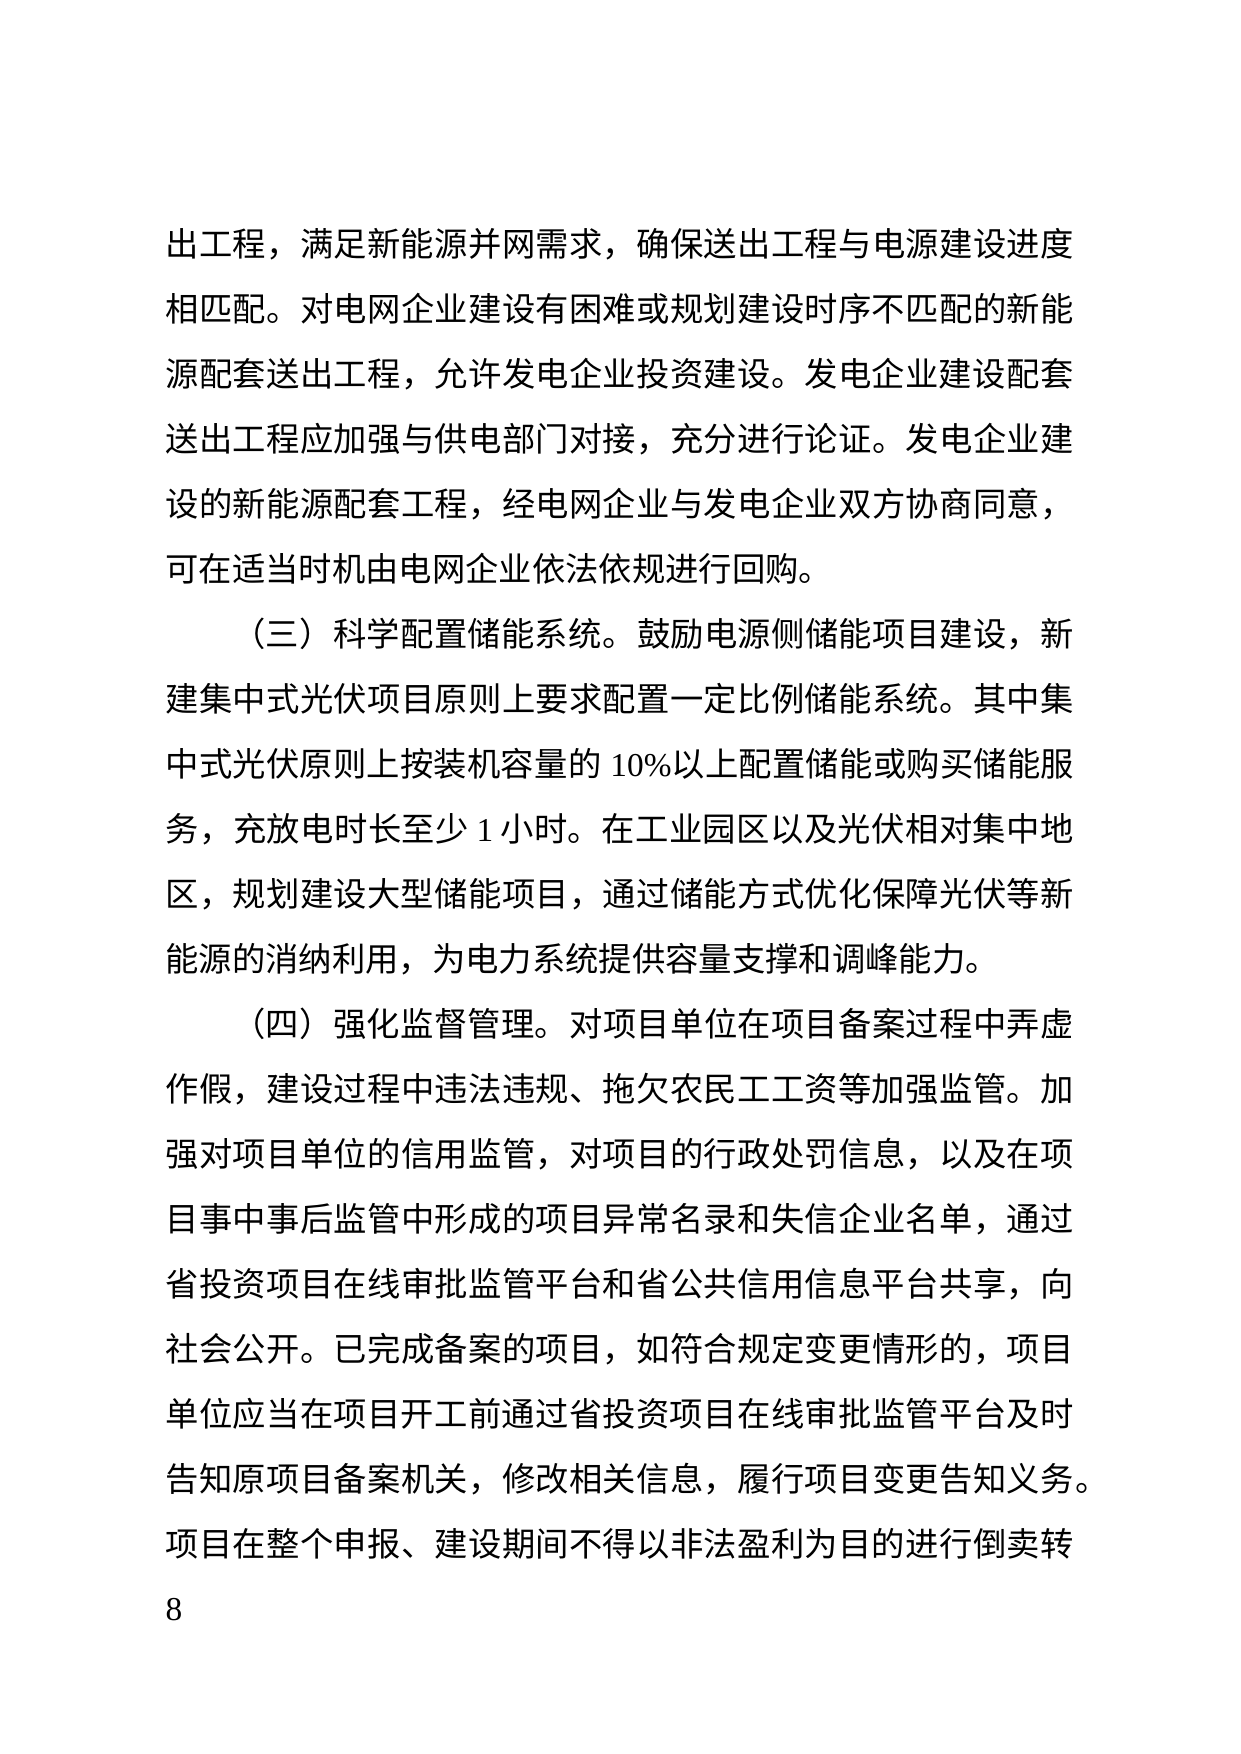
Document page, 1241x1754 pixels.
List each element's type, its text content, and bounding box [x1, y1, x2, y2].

text （三）科学配置储能系统。鼓励电源侧储能项目建设，新建集中式光伏项目原则上要求配置一定比例储能系统。其中集中式光伏原则上按装机容量的 10%以上配置储能或购买储能服务，充放电时长至少1小时。在工业园区以及光伏相对集中地区，规划建设大型储能项目，通过储能方式优化保障光伏等新能源的消纳利用，为电力系统提供容量支撑和调峰能力。 [165, 599, 1075, 989]
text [165, 989, 1075, 1574]
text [165, 209, 1075, 599]
